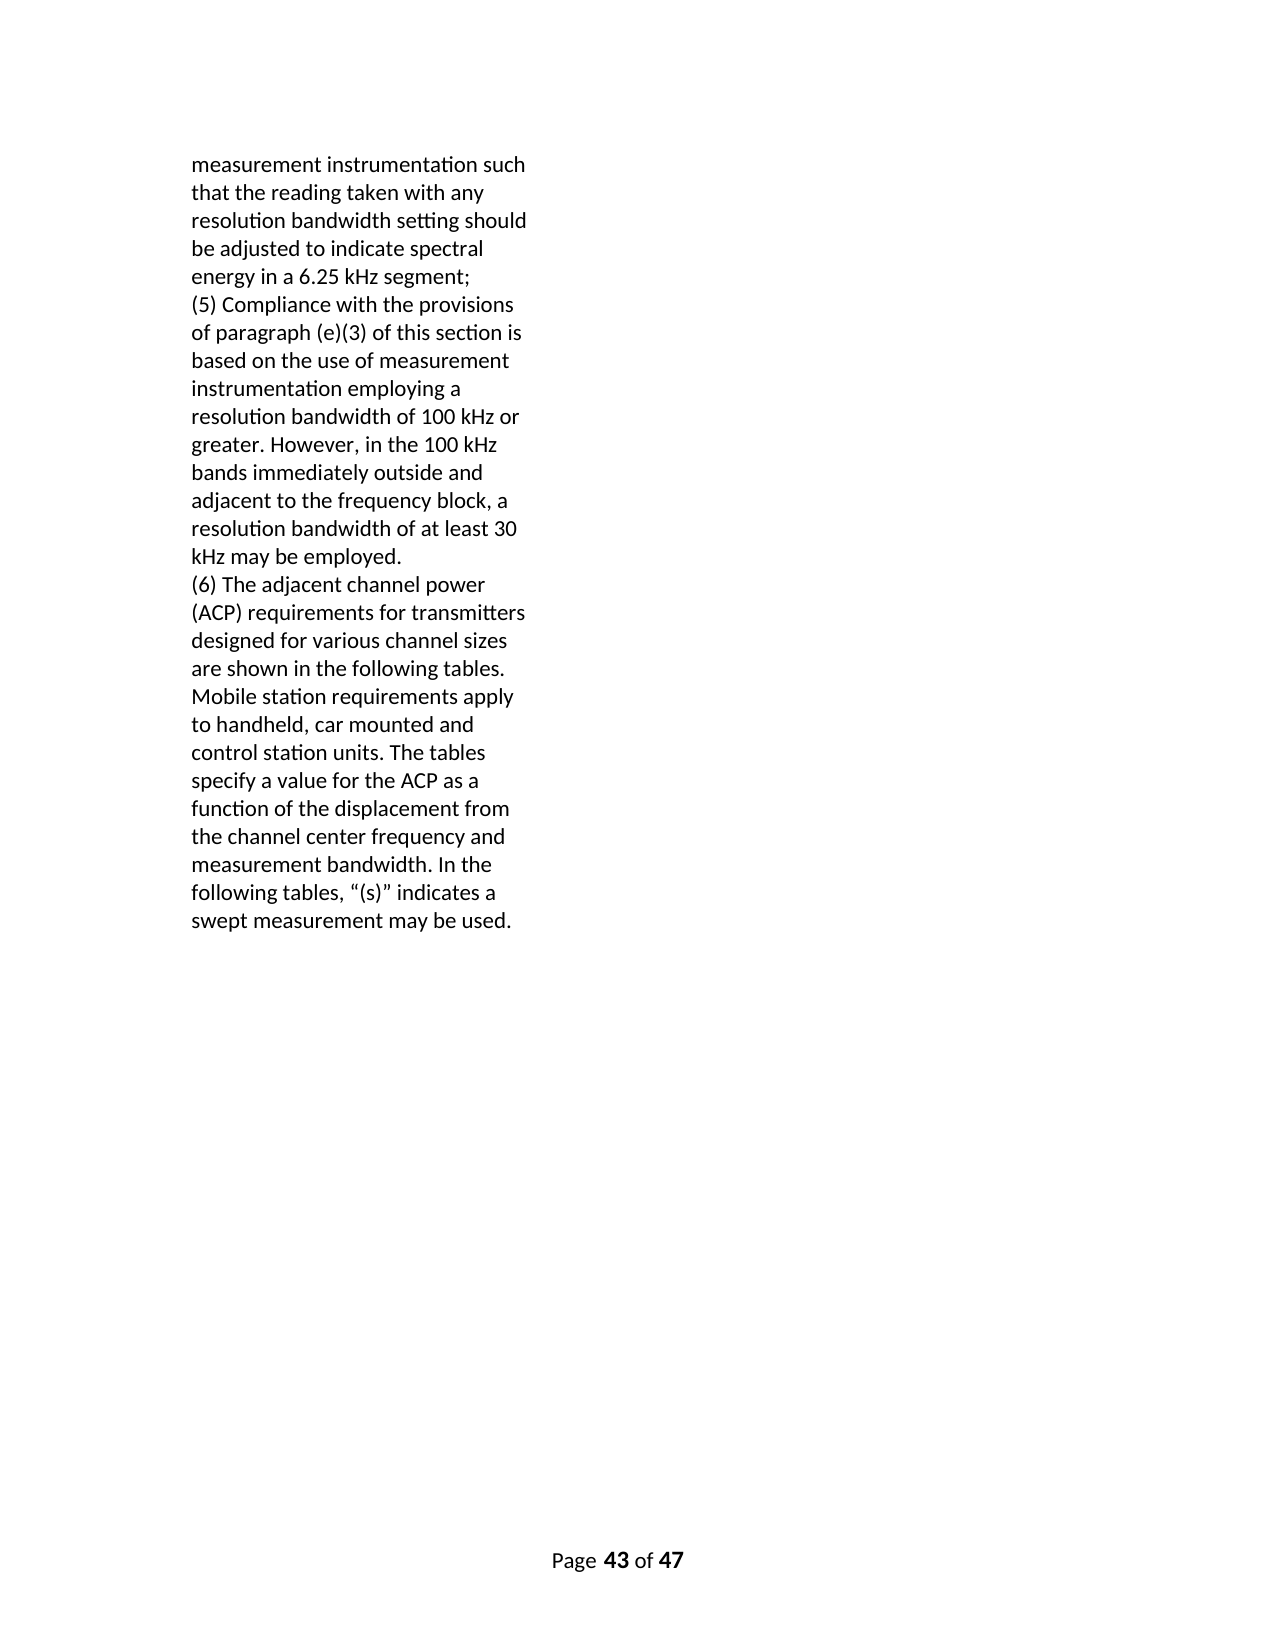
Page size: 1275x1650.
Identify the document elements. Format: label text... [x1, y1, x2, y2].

table_cell (6) The adjacent channel power (ACP) requirements for transmitters designed for various channel sizes are shown in the following tables. Mobile station requirements apply to handheld, car mounted and control station units. The tables specify a value for the ACP as a function of the displacement from the channel center frequency and measurement bandwidth. In the following tables, “(s)” indicates a swept measurement may be used. [150, 570, 544, 934]
table_cell (5) Compliance with the provisions of paragraph (e)(3) of this section is based on the use of measurement instrumentation employing a resolution bandwidth of 100 kHz or greater. However, in the 100 kHz bands immediately outside and adjacent to the frequency block, a resolution bandwidth of at least 30 kHz may be employed. [150, 290, 544, 570]
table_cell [150, 150, 544, 290]
